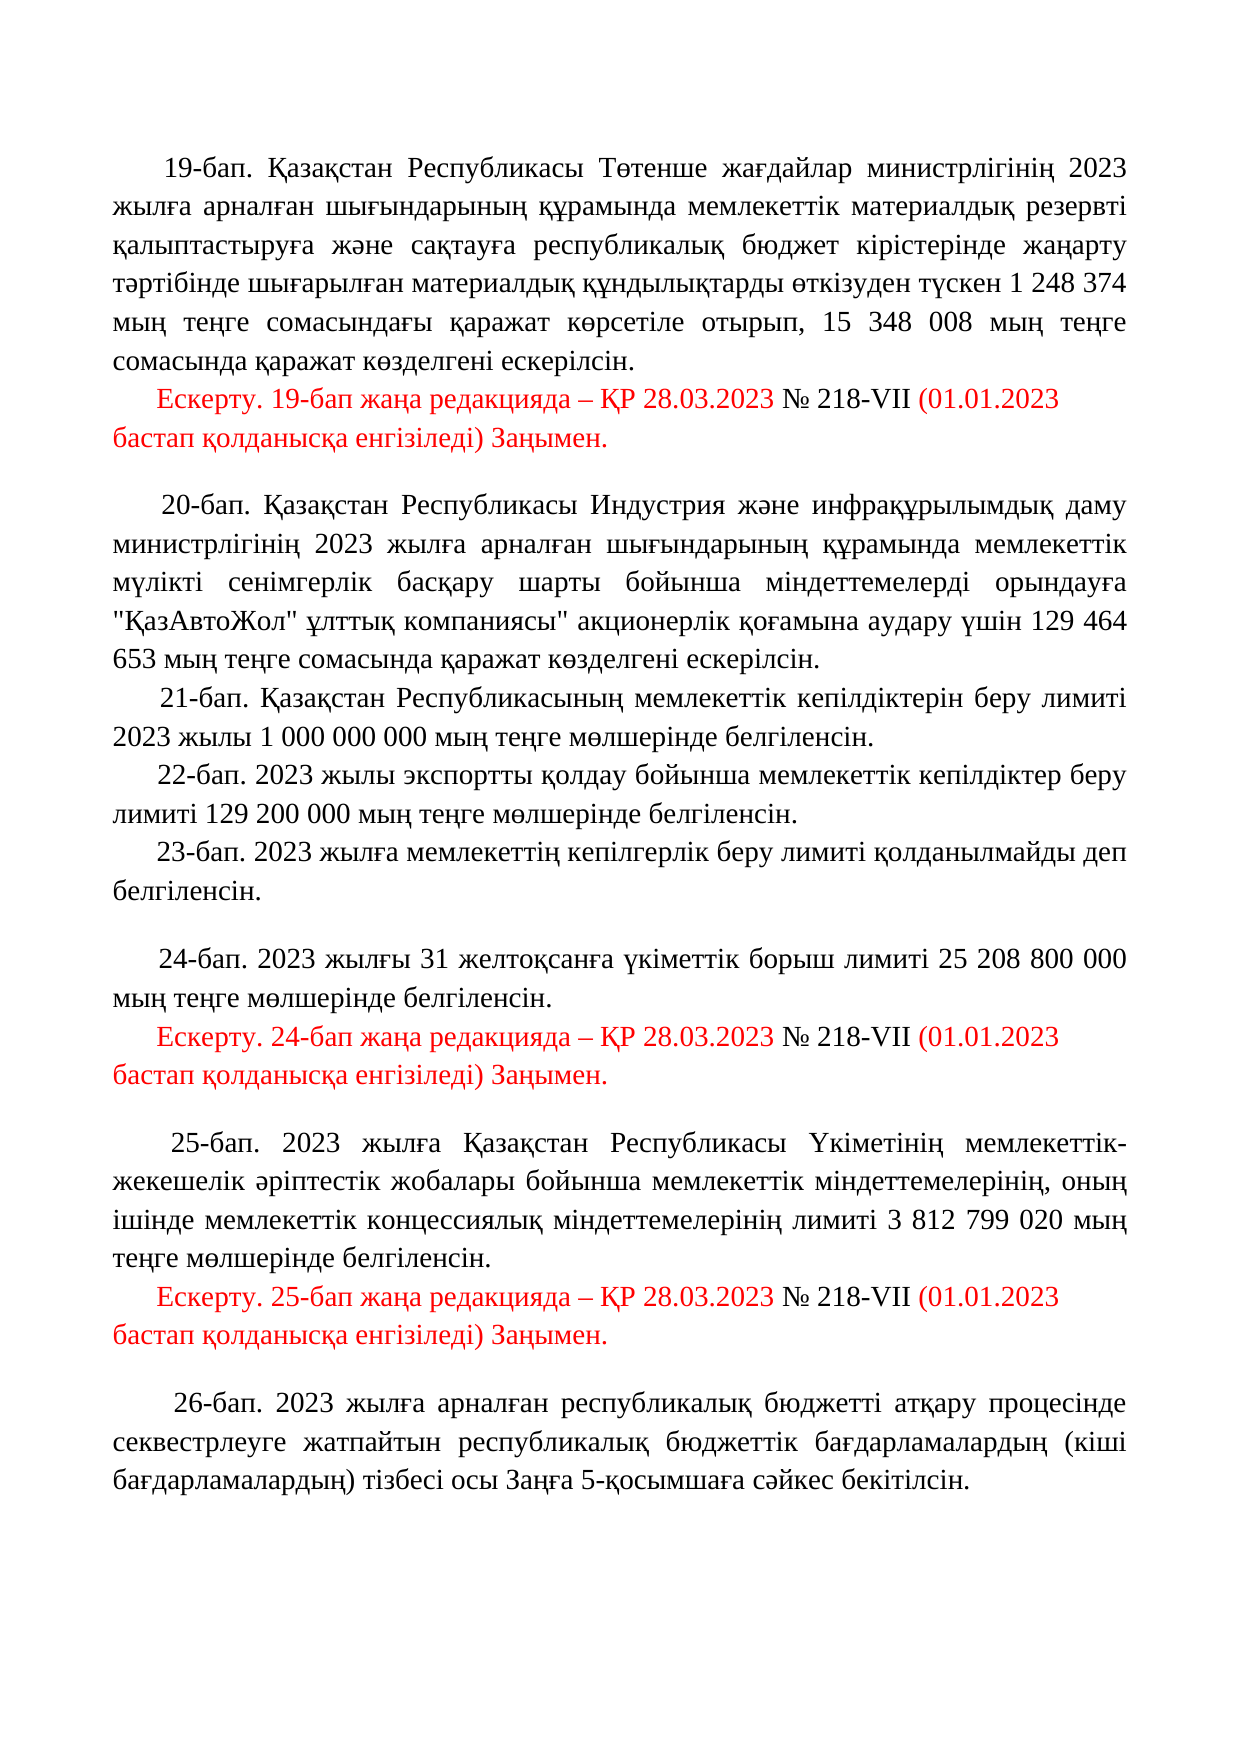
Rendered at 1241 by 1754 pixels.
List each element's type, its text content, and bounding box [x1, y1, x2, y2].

text 21-бап. Қазақстан Республикасының мемлекеттік кепiлдiктерiн беру лимитi 2023 жылы 1 000 000 000 мың теңге мөлшерiнде белгiленсiн. [112, 680, 1128, 752]
text 24-бап. 2023 жылғы 31 желтоқсанға үкіметтік борыш лимиті 25 208 800 000 мың теңге мөлшерінде белгіленсін. [112, 942, 1128, 1014]
text 23-бап. 2023 жылға мемлекеттiң кепiлгерлiк беру лимиті қолданылмайды деп белгіленсін. [112, 834, 1128, 906]
text Ескерту. 24-бап жаңа редакцияда – ҚР 28.03.2023 № 218-VII (01.01.2023 бастап қолданысқа енгiзiледi) Заңымен. [112, 1019, 1128, 1121]
text 25-бап. 2023 жылға Қазақстан Республикасы Үкiметiнiң мемлекеттік-жекешелік әріптестік жобалары бойынша мемлекеттік міндеттемелерінің, оның ішінде мемлекеттік концессиялық мiндеттемелерінің лимитi 3 812 799 020 мың теңге мөлшерінде белгіленсін. [112, 1125, 1128, 1274]
text 19-бап. Қазақстан Республикасы Төтенше жағдайлар министрлігінің 2023 жылға арналған шығындарының құрамында мемлекеттiк материалдық резервті қалыптастыруға және сақтауға республикалық бюджет кірістерінде жаңарту тәртібінде шығарылған материалдық құндылықтарды өткізуден түскен 1 248 374 мың теңге сомасындағы қаражат көрсетіле отырып, 15 348 008 мың теңге сомасында қаражат көзделгені ескерілсін. [112, 150, 1128, 376]
text 20-бап. Қазақстан Республикасы Индустрия жəне инфрақұрылымдық даму министрлігінің 2023 жылға арналған шығындарының құрамында мемлекеттік мүлікті сенімгерлік басқару шарты бойынша міндеттемелерді орындауға "ҚазАвтоЖол" ұлттық компаниясы" акционерлік қоғамына аудару үшін 129 464 653 мың теңге сомасында қаражат көзделгені ескерілсін. [112, 487, 1128, 675]
text Ескерту. 19-бап жаңа редакцияда – ҚР 28.03.2023 № 218-VII (01.01.2023 бастап қолданысқа енгiзiледi) Заңымен. [112, 381, 1128, 483]
text 22-бап. 2023 жылы экспортты қолдау бойынша мемлекеттік кепілдіктер беру лимиті 129 200 000 мың теңге мөлшерінде белгіленсін. [112, 757, 1128, 829]
text Ескерту. 25-бап жаңа редакцияда – ҚР 28.03.2023 № 218-VII (01.01.2023 бастап қолданысқа енгiзiледi) Заңымен. [112, 1279, 1128, 1381]
text 26-бап. 2023 жылға арналған республикалық бюджеттi атқару процесiнде секвестрлеуге жатпайтын республикалық бюджеттiк бағдарламалардың (кіші бағдарламалардың) тiзбесi осы Заңға 5-қосымшаға сәйкес бекiтiлсiн. [112, 1385, 1128, 1496]
